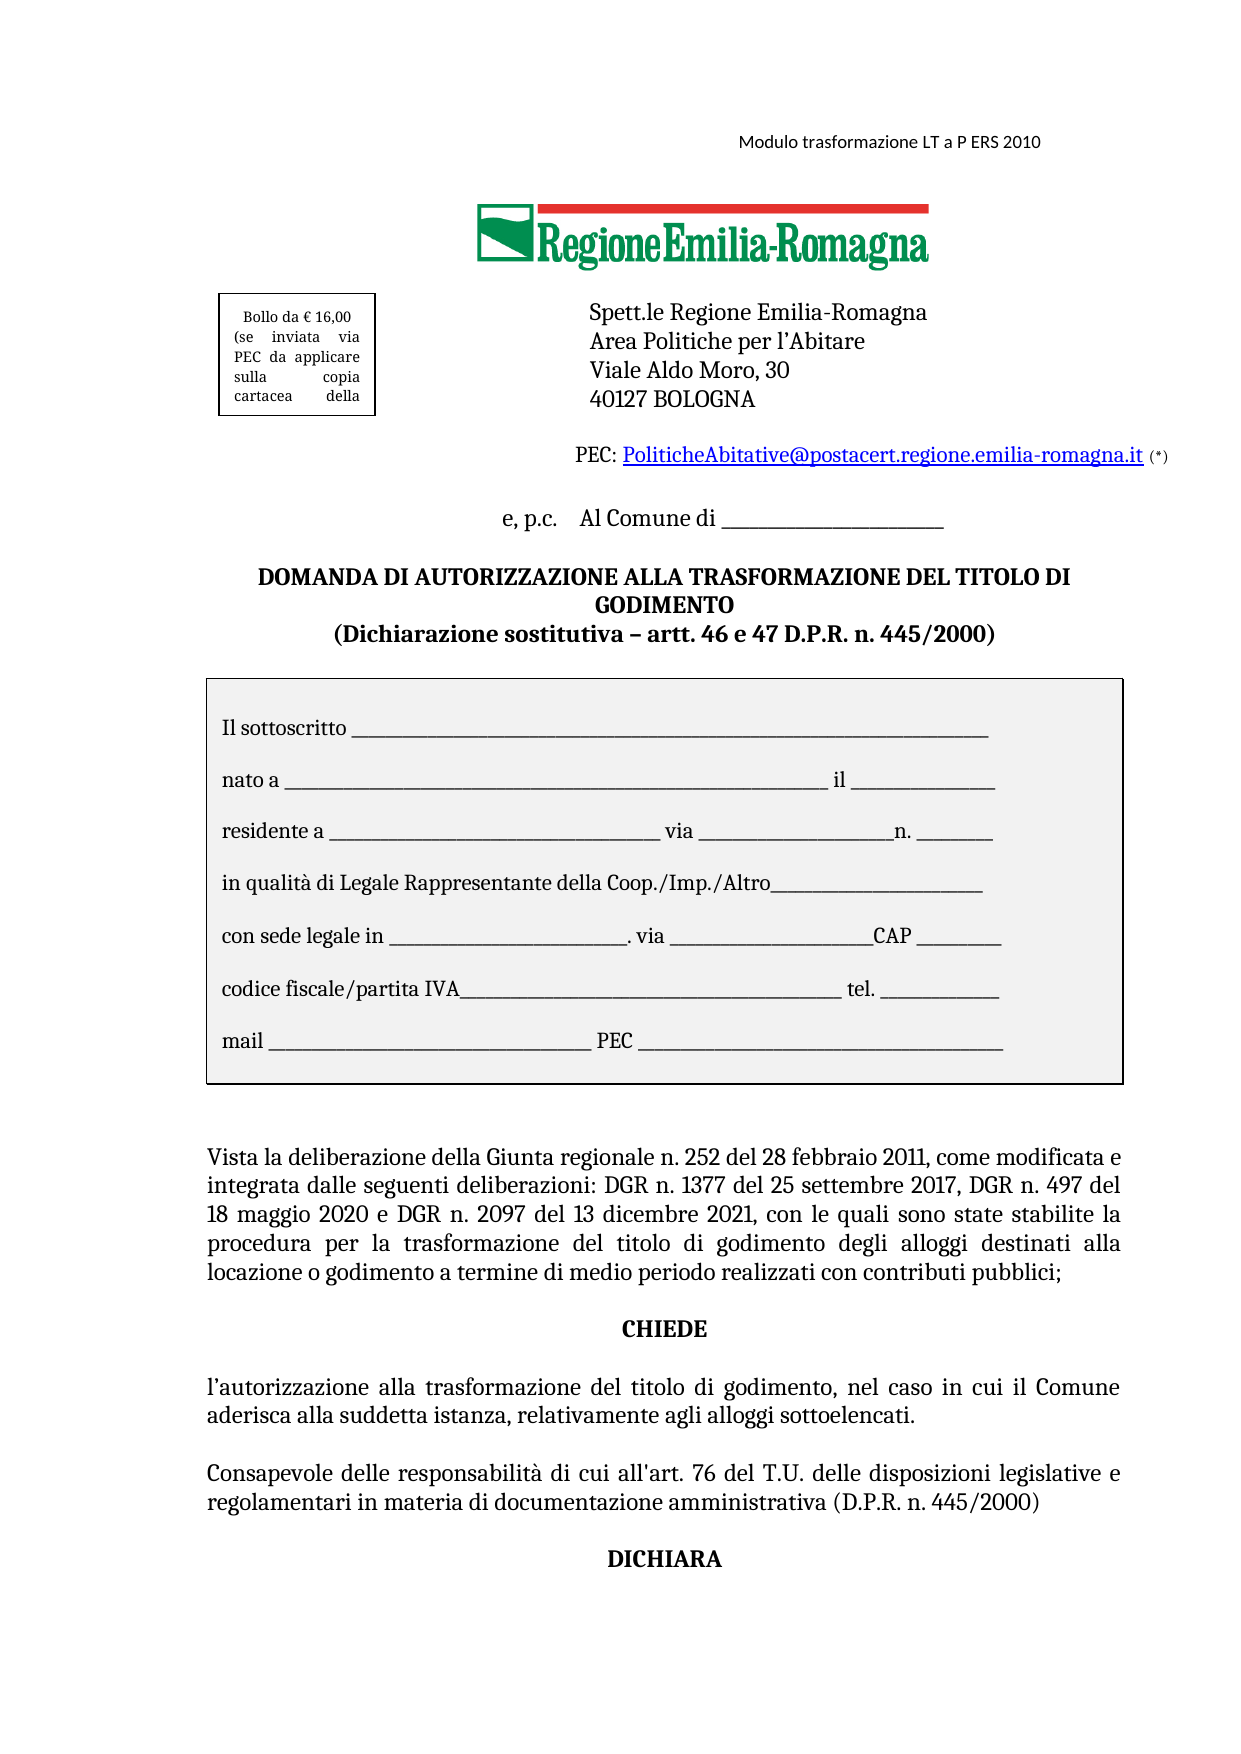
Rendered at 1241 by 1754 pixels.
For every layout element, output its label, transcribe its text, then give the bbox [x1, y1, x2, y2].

text in qualità di Legale Rappresentante della Coop./Imp./Altro_________________________ [207, 870, 1122, 896]
text e, p.c. Al Comune di ________________________ [502, 504, 1152, 532]
text nato a ________________________________________________________________ il _________________ [207, 767, 1122, 793]
text Modulo trasformazione LT a P ERS 2010 [738, 130, 1122, 153]
text DICHIARA [207, 1545, 1122, 1574]
picture [477, 203, 929, 271]
text CHIEDE [207, 1315, 1122, 1344]
text codice fiscale/partita IVA_____________________________________________ tel. ______________ [207, 976, 1122, 1002]
text con sede legale in ____________________________. via ________________________CAP __________ [207, 923, 1122, 949]
text Vista la deliberazione della Giunta regionale n. 252 del 28 febbraio 2011, come modificata e integrata dalle seguenti deliberazioni: DGR n. 1377 del 25 settembre 2017, DGR n. 497 del 18 maggio 2020 e DGR n. 2097 del 13 dicembre 2021, con le quali sono state stabilite la procedura per la trasformazione del titolo di godimento degli alloggi destinati alla locazione o godimento a termine di medio periodo realizzati con contributi pubblici; [207, 1143, 1122, 1286]
text residente a _______________________________________ via _______________________n. _________ [207, 817, 1122, 844]
text mail ______________________________________ PEC ___________________________________________ [207, 1028, 1122, 1051]
text Consapevole delle responsabilità di cui all'art. 76 del T.U. delle disposizioni legislative e regolamentari in materia di documentazione amministrativa (D.P.R. n. 445/2000) [207, 1459, 1122, 1516]
text DOMANDA DI AUTORIZZAZIONE ALLA TRASFORMAZIONE DEL TITOLO DI GODIMENTO [207, 563, 1122, 620]
text (Dichiarazione sostitutiva – artt. 46 e 47 D.P.R. n. 445/2000) [207, 620, 1122, 649]
text l’autorizzazione alla trasformazione del titolo di godimento, nel caso in cui il Comune aderisca alla suddetta istanza, relativamente agli alloggi sottoelencati. [207, 1373, 1122, 1430]
text Il sottoscritto ___________________________________________________________________________ [207, 714, 1122, 741]
